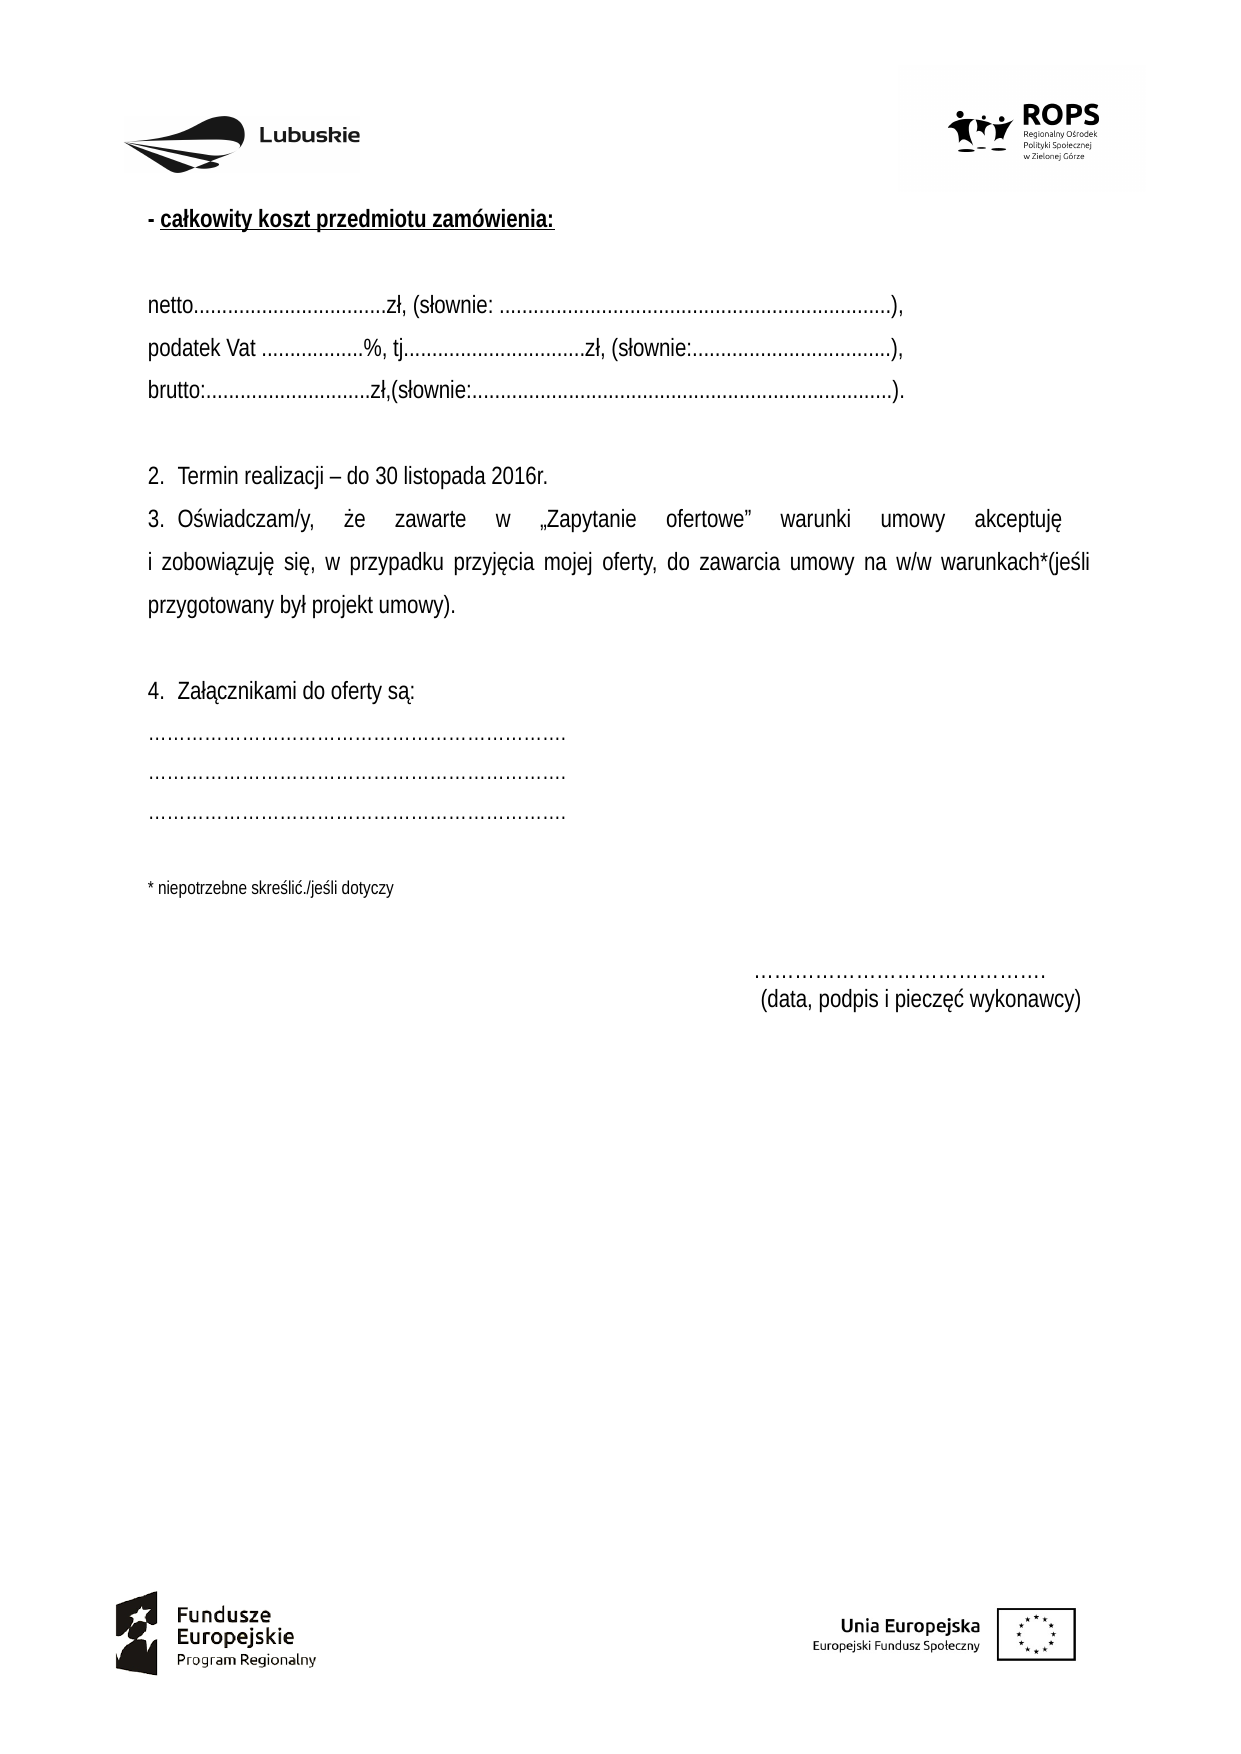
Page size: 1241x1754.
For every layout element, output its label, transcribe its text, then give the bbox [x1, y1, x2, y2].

text (data, podpis i pieczęć wykonawcy) [148, 984, 1093, 1013]
picture [897, 65, 1146, 192]
text ……………………………………. [148, 956, 1093, 984]
list Załącznikami do oferty są: [148, 676, 1093, 704]
list Oświadczam/y, że zawarte w „Zapytanie ofertowe” warunki umowy akceptuję i zobowiązuję się, w przypadku przyjęcia mojej oferty, do zawarcia umowy na w/w warunkach*(jeśli przygotowany był projekt umowy). [148, 504, 1093, 619]
text netto..................................zł, (słownie: .....................................................................), [148, 289, 1093, 318]
text …………………………………………………………. [148, 719, 1093, 745]
picture [796, 1590, 1093, 1678]
text …………………………………………………………. [148, 758, 1093, 784]
text * niepotrzebne skreślić./jeśli dotyczy [148, 877, 1123, 898]
list Termin realizacji – do 30 listopada 2016r. [148, 461, 1093, 490]
text podatek Vat ..................%, tj................................zł, (słownie:...................................), [148, 332, 1093, 361]
picture [95, 1570, 365, 1693]
text …………………………………………………………. [148, 798, 1093, 824]
text brutto:.............................zł,(słownie:..........................................................................). [148, 375, 1093, 404]
picture [123, 116, 360, 173]
text - całkowity koszt przedmiotu zamówienia: [148, 204, 1093, 232]
